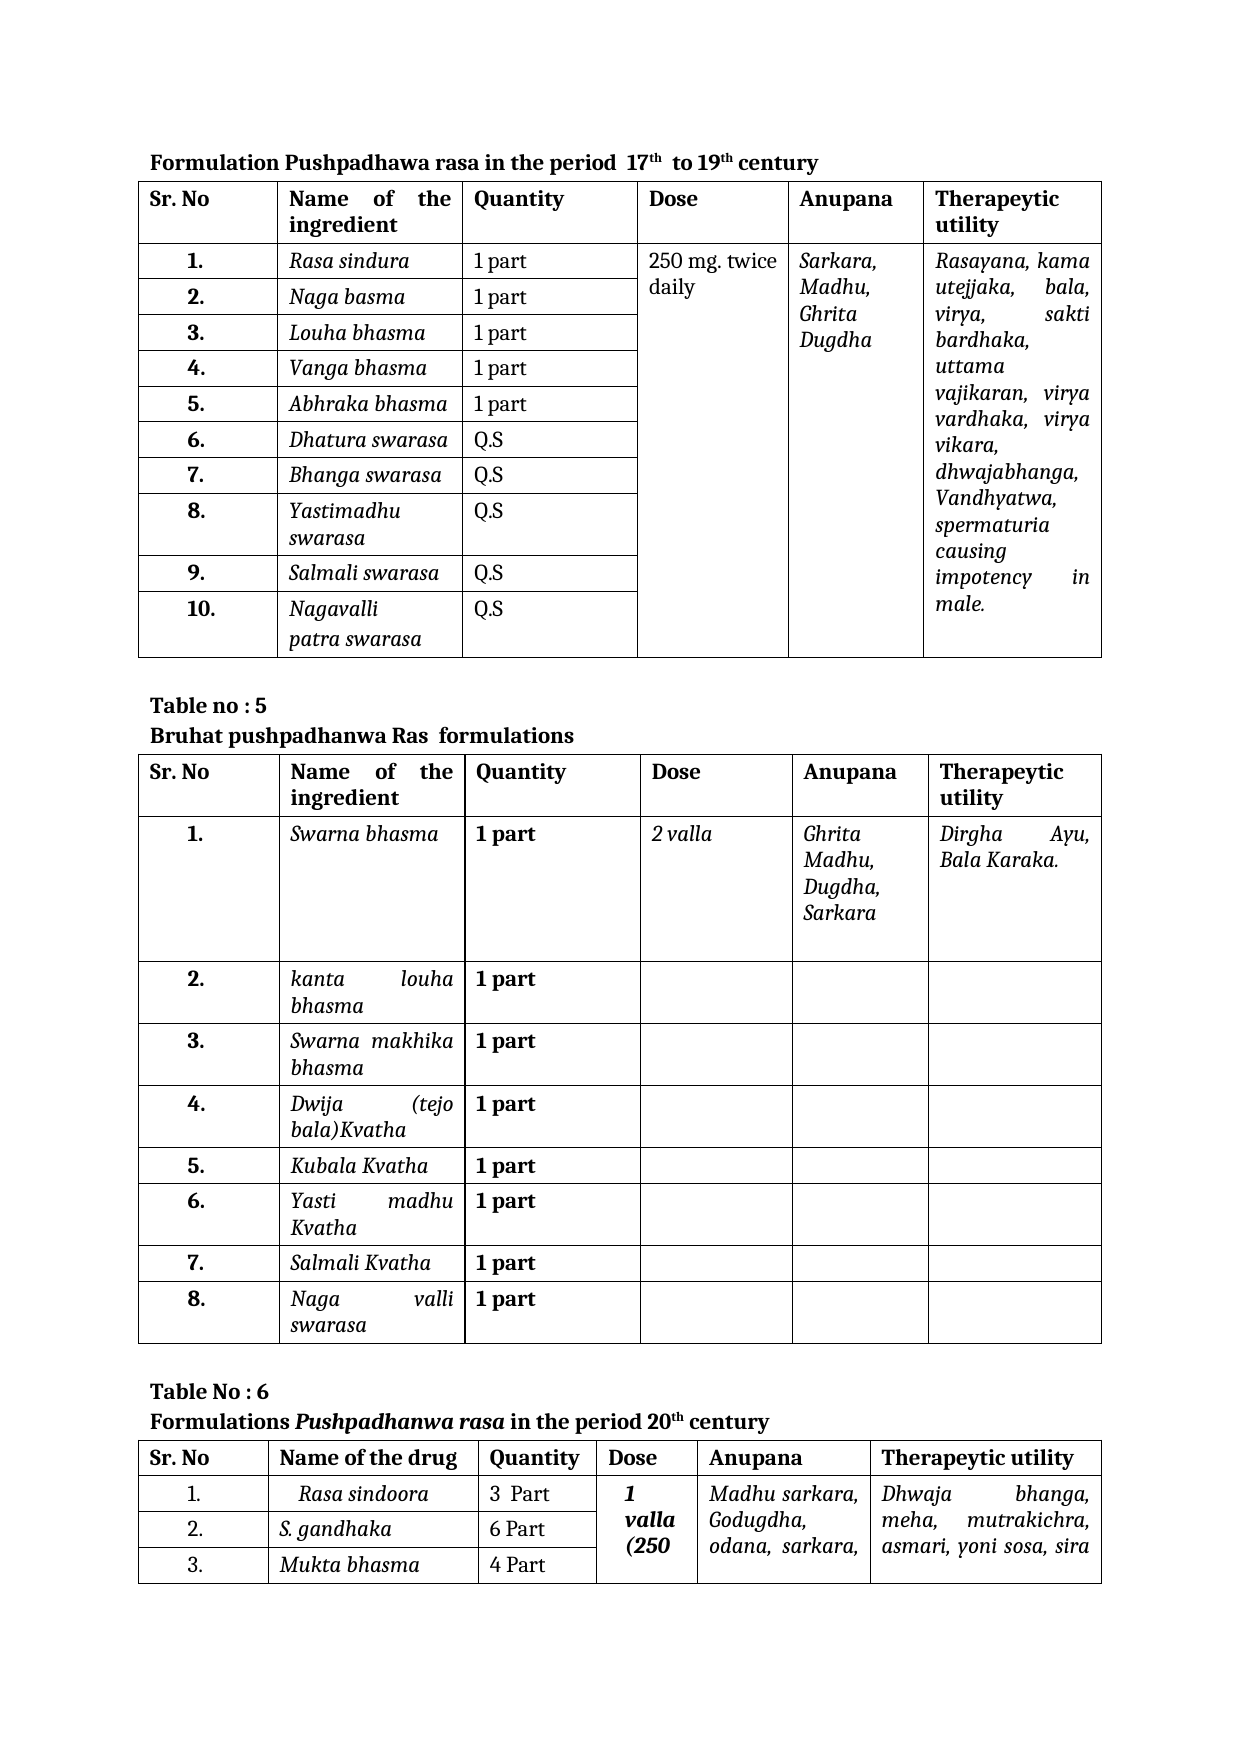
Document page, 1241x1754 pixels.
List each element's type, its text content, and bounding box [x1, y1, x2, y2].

table_cell Q.S [463, 592, 637, 657]
table_cell [793, 962, 928, 1023]
table_cell [641, 962, 792, 1023]
table_cell [139, 458, 277, 493]
table_cell [929, 1246, 1101, 1281]
table_header Dose [597, 1441, 697, 1475]
table_cell Madhu sarkara, Godugdha, odana, sarkara, ghrita [698, 1476, 870, 1582]
table_cell Ghrita Madhu, Dugdha, Sarkara [793, 817, 928, 961]
table_cell [929, 1184, 1101, 1245]
table_cell 1 valla (250 mg) [597, 1476, 697, 1582]
text Formulations Pushpadhanwa rasa in the period 20th century [150, 1409, 1090, 1435]
table_cell 4 Part [479, 1548, 596, 1582]
table_header Dose [638, 182, 788, 243]
table_cell S. gandhaka [269, 1512, 478, 1547]
table_cell [929, 962, 1101, 1023]
table_cell Bhanga swarasa [278, 458, 462, 493]
table_cell [641, 1086, 792, 1147]
table_cell 250 mg. twice daily [638, 244, 788, 657]
table_cell Rasa sindura [278, 244, 462, 278]
table_cell 1 part [463, 387, 637, 421]
table_cell [929, 1282, 1101, 1343]
table_cell [793, 1282, 928, 1343]
text Bruhat pushpadhanwa Ras formulations [150, 723, 1090, 749]
table_cell Q.S [463, 458, 637, 493]
table_cell 6 Part [479, 1512, 596, 1547]
table_header Quantity [466, 755, 640, 816]
table_cell [139, 592, 277, 657]
table_cell Kubala Kvatha [280, 1148, 464, 1183]
table_cell [139, 1246, 279, 1281]
table_cell [139, 1282, 279, 1343]
table_cell [139, 556, 277, 591]
table_header Quantity [463, 182, 637, 243]
table_cell [641, 1024, 792, 1085]
table_cell Yasti madhu Kvatha [280, 1184, 464, 1245]
table_header Name of the drug [269, 1441, 478, 1475]
table_cell 1 part [466, 962, 640, 1023]
table_cell Yastimadhu swarasa [278, 494, 462, 555]
text Formulation Pushpadhawa rasa in the period 17th to 19th century [150, 150, 1090, 176]
table_cell [641, 1184, 792, 1245]
table_header Therapeytic utility [929, 755, 1101, 816]
table_cell [139, 351, 277, 386]
table_cell Swarna bhasma [280, 817, 464, 961]
table_cell Salmali swarasa [278, 556, 462, 591]
table_cell Naga valli swarasa [280, 1282, 464, 1343]
table_cell [139, 1512, 268, 1547]
table_header Sr. No [139, 1441, 268, 1475]
table_cell 1 part [466, 1184, 640, 1245]
table_cell 1 part [466, 1148, 640, 1183]
table_cell [139, 1086, 279, 1147]
table_cell [139, 1148, 279, 1183]
text Table No : 6 [150, 1378, 1090, 1405]
table_cell [139, 494, 277, 555]
table_header Sr. No [139, 182, 277, 243]
table_cell [139, 279, 277, 314]
table_cell [793, 1086, 928, 1147]
table_cell 1 part [466, 1282, 640, 1343]
table_cell [793, 1246, 928, 1281]
table_header Therapeytic utility [871, 1441, 1101, 1475]
table_cell Dwija (tejo bala)Kvatha [280, 1086, 464, 1147]
table_cell [793, 1148, 928, 1183]
table_cell Swarna makhika bhasma [280, 1024, 464, 1085]
table_cell Nagavalli patra swarasa [278, 592, 462, 657]
table_header Sr. No [139, 755, 279, 816]
table_cell 1 part [463, 315, 637, 350]
table_cell 1 part [466, 1024, 640, 1085]
table_cell [929, 1148, 1101, 1183]
table_cell 1 part [463, 279, 637, 314]
table_cell Rasa sindoora [269, 1476, 478, 1511]
table_cell [139, 1184, 279, 1245]
table_cell Louha bhasma [278, 315, 462, 350]
table_cell Q.S [463, 556, 637, 591]
table_header Therapeytic utility [924, 182, 1101, 243]
table_cell [139, 422, 277, 457]
table_cell 1 part [463, 351, 637, 386]
table_cell Q.S [463, 422, 637, 457]
table_cell 1 part [463, 244, 637, 278]
table_cell 1 part [466, 1246, 640, 1281]
table_cell [929, 1024, 1101, 1085]
table_cell Naga basma [278, 279, 462, 314]
table_cell Mukta bhasma [269, 1548, 478, 1582]
table_cell [139, 962, 279, 1023]
table_header Quantity [479, 1441, 596, 1475]
table_cell Salmali Kvatha [280, 1246, 464, 1281]
table_header Anupana [793, 755, 928, 816]
table_cell [929, 1086, 1101, 1147]
table_header Name of the ingredient [280, 755, 464, 816]
table_cell Q.S [463, 494, 637, 555]
table_cell [641, 1148, 792, 1183]
table_cell [139, 244, 277, 278]
table_cell [793, 1024, 928, 1085]
table_cell [641, 1282, 792, 1343]
table_cell [641, 1246, 792, 1281]
table_cell [139, 1476, 268, 1511]
table_header Name of the ingredient [278, 182, 462, 243]
table_cell Dirgha Ayu, Bala Karaka. [929, 817, 1101, 961]
table_cell 3 Part [479, 1476, 596, 1511]
table_cell Dhwaja bhanga, meha, mutrakichra, asmari, yoni sosa, sira shoola, atisara, sopha, sarba daha [871, 1476, 1101, 1582]
table_cell Sarkara, Madhu, Ghrita Dugdha [789, 244, 923, 657]
table_cell kanta louha bhasma [280, 962, 464, 1023]
table_cell Vanga bhasma [278, 351, 462, 386]
table_cell Rasayana, kama utejjaka, bala, virya, sakti bardhaka, uttama vajikaran, virya vardhaka, virya vikara, dhwajabhanga, Vandhyatwa, spermaturia causing impotency in male. [924, 244, 1101, 657]
table_cell [793, 1184, 928, 1245]
table_cell [139, 387, 277, 421]
table_cell [139, 315, 277, 350]
table_header Anupana [698, 1441, 870, 1475]
table_cell 1 part [466, 1086, 640, 1147]
text Table no : 5 [150, 692, 1090, 719]
table_cell Abhraka bhasma [278, 387, 462, 421]
table_cell Dhatura swarasa [278, 422, 462, 457]
table_header Dose [641, 755, 792, 816]
table_cell 1 part [466, 817, 640, 961]
table_cell [139, 1548, 268, 1582]
table_header Anupana [789, 182, 923, 243]
table_cell [139, 817, 279, 961]
table_cell [139, 1024, 279, 1085]
table_cell 2 valla [641, 817, 792, 961]
